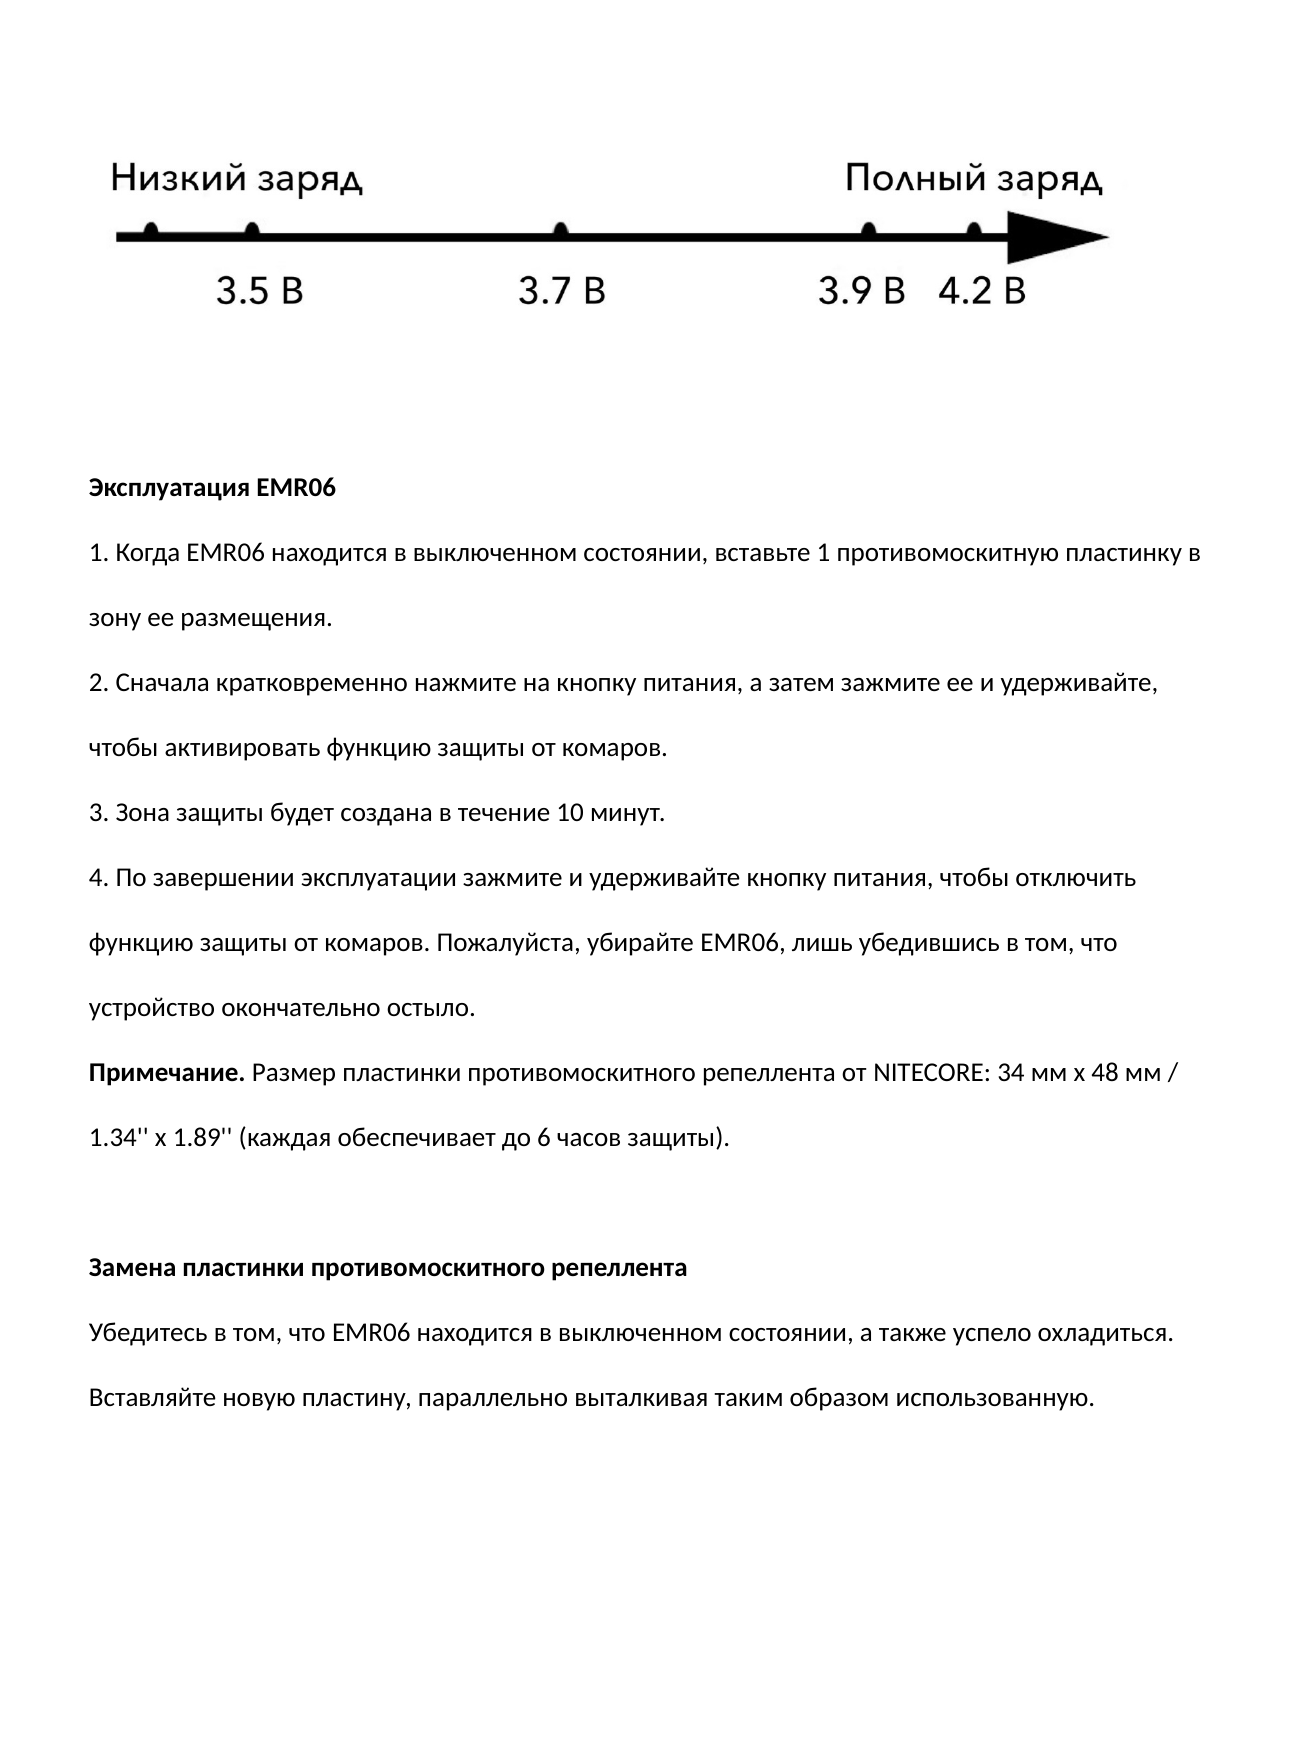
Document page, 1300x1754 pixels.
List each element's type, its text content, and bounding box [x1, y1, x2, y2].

text 1. Когда EMR06 находится в выключенном состоянии, вставьте 1 противомоскитную пластинку в зону ее размещения. [89, 519, 1211, 649]
text Эксплуатация EMR06 [89, 454, 1211, 519]
text 3. Зона защиты будет создана в течение 10 минут. [89, 779, 1211, 844]
text Замена пластинки противомоскитного репеллента [89, 1234, 1211, 1299]
text 4. По завершении эксплуатации зажмите и удерживайте кнопку питания, чтобы отключить функцию защиты от комаров. Пожалуйста, убирайте EMR06, лишь убедившись в том, что устройство окончательно остыло. [89, 844, 1211, 1039]
text Убедитесь в том, что EMR06 находится в выключенном состоянии, а также успело охладиться. Вставляйте новую пластину, параллельно выталкивая таким образом использованную. [89, 1299, 1211, 1429]
picture [89, 129, 1208, 361]
text Примечание. Размер пластинки противомоскитного репеллента от NITECORE: 34 мм x 48 мм / 1.34'' x 1.89'' (каждая обеспечивает до 6 часов защиты). [89, 1039, 1211, 1169]
text 2. Сначала кратковременно нажмите на кнопку питания, а затем зажмите ее и удерживайте, чтобы активировать функцию защиты от комаров. [89, 649, 1211, 779]
